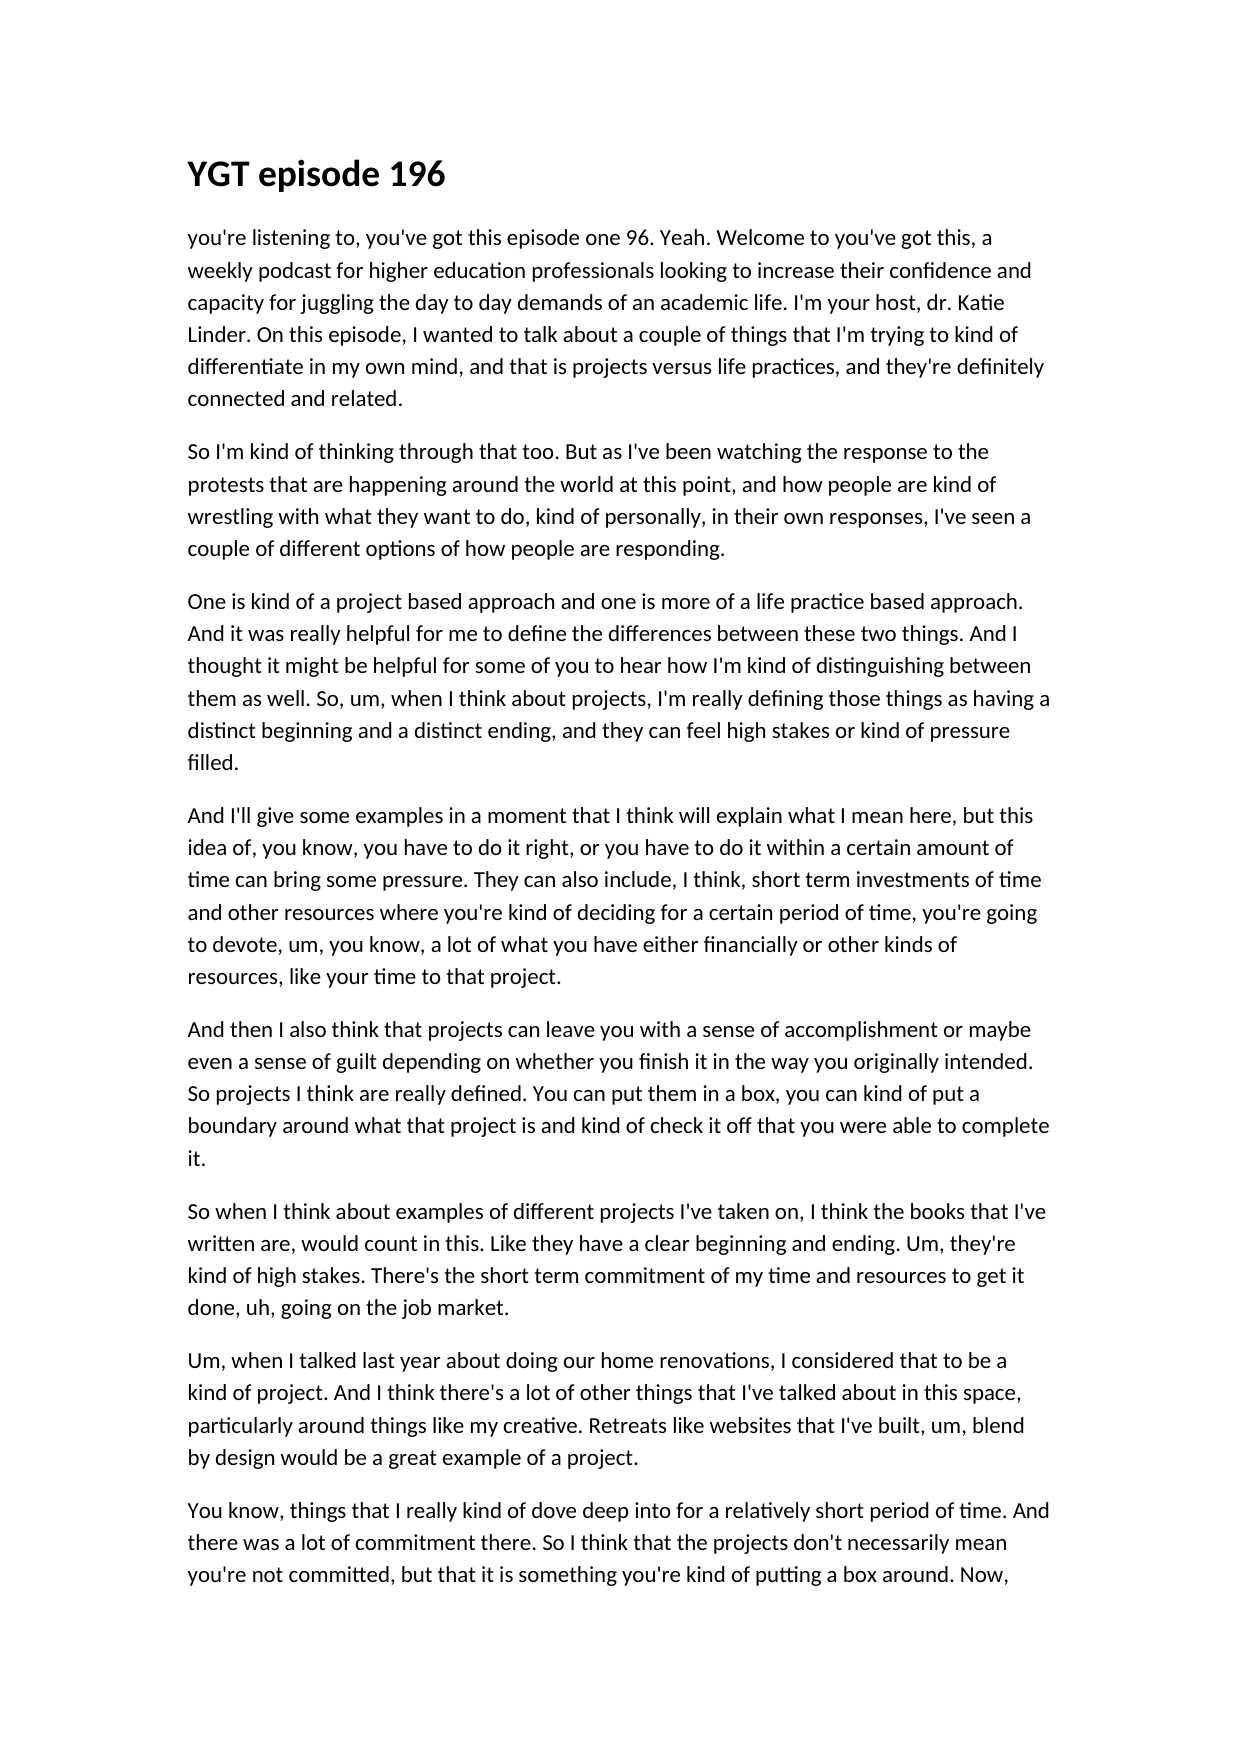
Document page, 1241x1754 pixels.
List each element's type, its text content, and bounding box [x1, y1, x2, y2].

text And I'll give some examples in a moment that I think will explain what I mean here, but this idea of, you know, you have to do it right, or you have to do it within a certain amount of time can bring some pressure. They can also include, I think, short term investments of time and other resources where you're kind of deciding for a certain period of time, you're going to devote, um, you know, a lot of what you have either financially or other kinds of resources, like your time to that project. [187, 801, 1053, 990]
text One is kind of a project based approach and one is more of a life practice based approach. And it was really helpful for me to define the differences between these two things. And I thought it might be helpful for some of you to hear how I'm kind of distinguishing between them as well. So, um, when I think about projects, I'm really defining those things as having a distinct beginning and a distinct ending, and they can feel high stakes or kind of pressure filled. [187, 587, 1053, 776]
text you're listening to, you've got this episode one 96. Yeah. Welcome to you've got this, a weekly podcast for higher education professionals looking to increase their confidence and capacity for juggling the day to day demands of an academic life. I'm your host, dr. Katie Linder. On this episode, I wanted to talk about a couple of things that I'm trying to kind of differentiate in my own mind, and that is projects versus life practices, and they're definitely connected and related. [187, 223, 1053, 412]
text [187, 1496, 1053, 1588]
text So when I think about examples of different projects I've taken on, I think the books that I've written are, would count in this. Like they have a clear beginning and ending. Um, they're kind of high stakes. There's the short term commitment of my time and resources to get it done, uh, going on the job market. [187, 1197, 1053, 1321]
text YGT episode 196 [187, 150, 1053, 196]
text And then I also think that projects can leave you with a sense of accomplishment or maybe even a sense of guilt depending on whether you finish it in the way you originally intended. So projects I think are really defined. You can put them in a box, you can kind of put a boundary around what that project is and kind of check it off that you were able to complete it. [187, 1015, 1053, 1172]
text So I'm kind of thinking through that too. But as I've been watching the response to the protests that are happening around the world at this point, and how people are kind of wrestling with what they want to do, kind of personally, in their own responses, I've seen a couple of different options of how people are responding. [187, 437, 1053, 562]
text Um, when I talked last year about doing our home renovations, I considered that to be a kind of project. And I think there's a lot of other things that I've talked about in this space, particularly around things like my creative. Retreats like websites that I've built, um, blend by design would be a great example of a project. [187, 1346, 1053, 1471]
